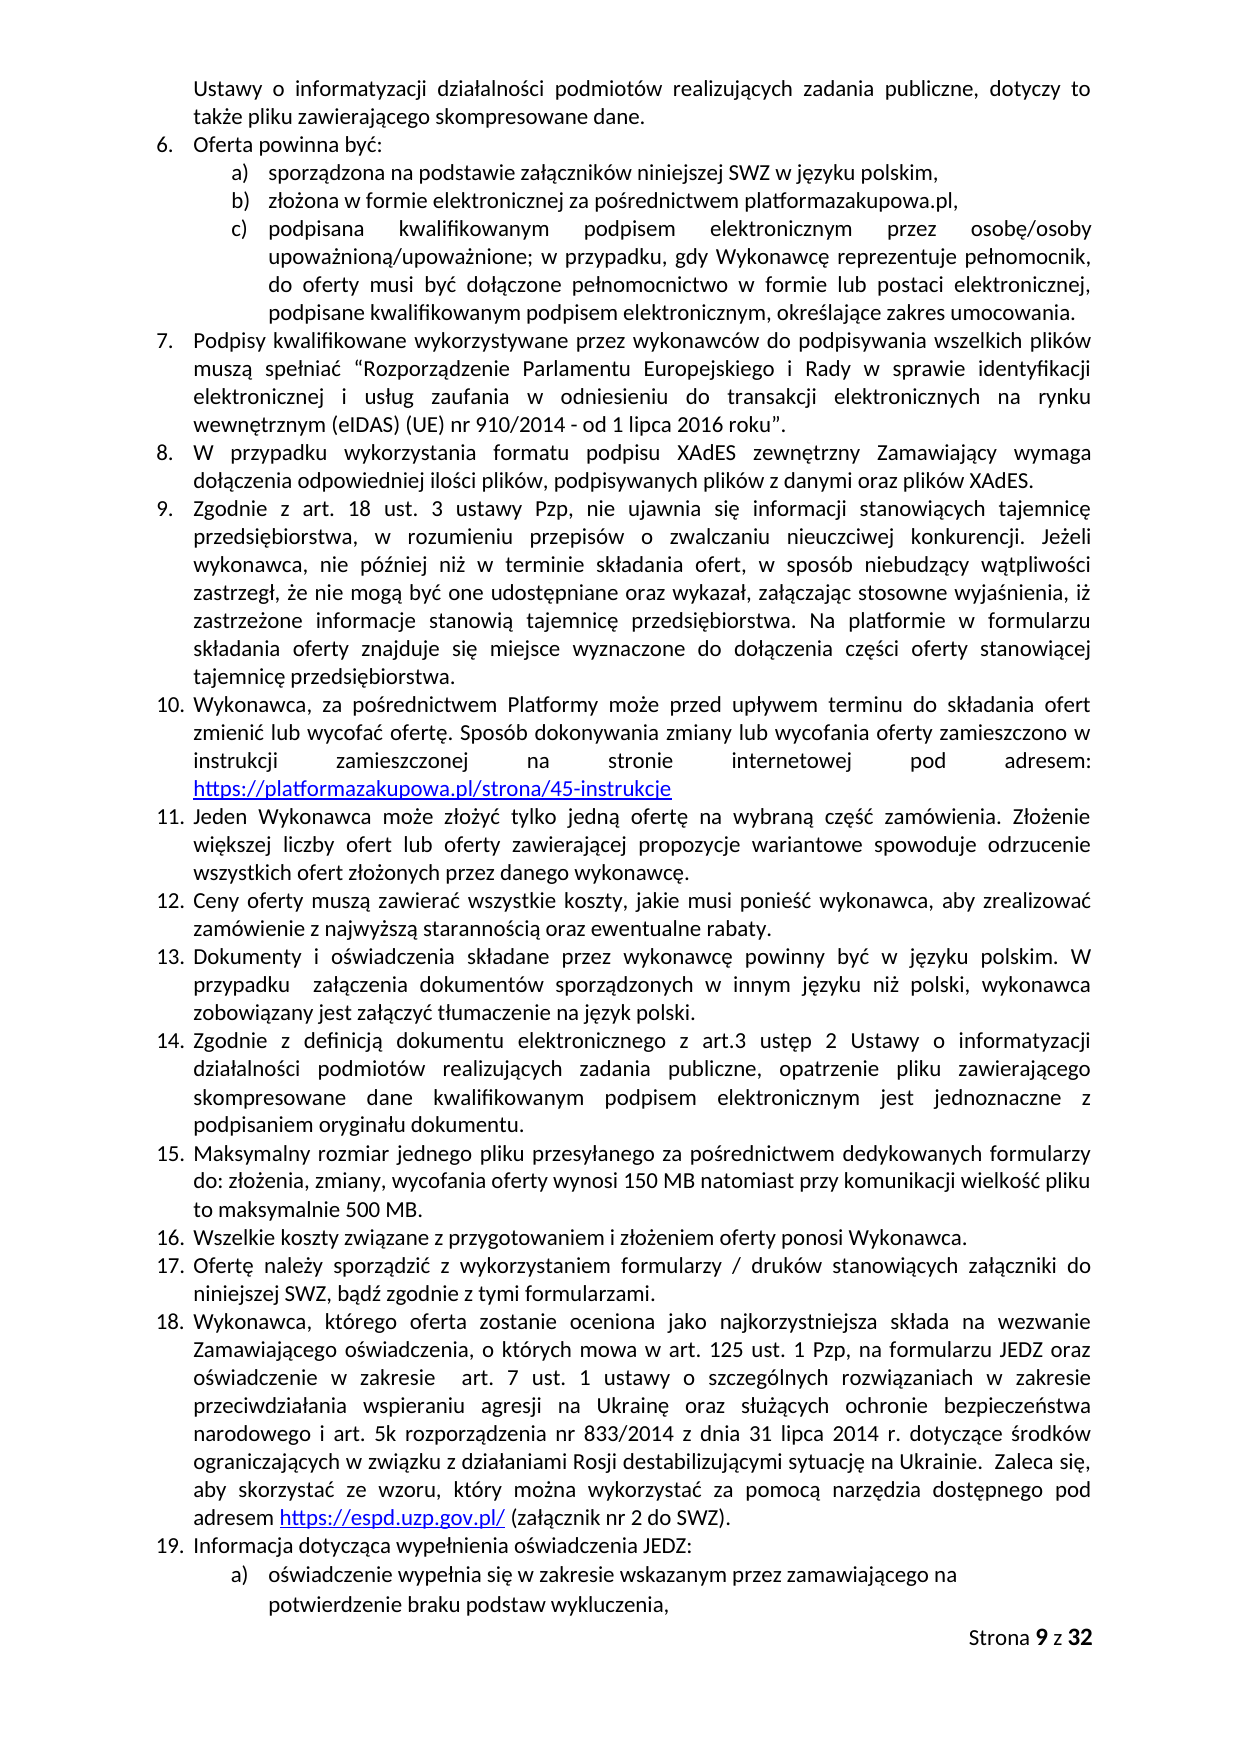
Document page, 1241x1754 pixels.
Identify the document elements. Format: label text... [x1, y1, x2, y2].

list Ceny oferty muszą zawierać wszystkie koszty, jakie musi ponieść wykonawca, aby zrealizować zamówienie z najwyższą starannością oraz ewentualne rabaty. [156, 886, 1092, 942]
list podpisana kwalifikowanym podpisem elektronicznym przez osobę/osoby upoważnioną/upoważnione; w przypadku, gdy Wykonawcę reprezentuje pełnomocnik, do oferty musi być dołączone pełnomocnictwo w formie lub postaci elektronicznej, podpisane kwalifikowanym podpisem elektronicznym, określające zakres umocowania. [231, 214, 1092, 326]
list złożona w formie elektronicznej za pośrednictwem platformazakupowa.pl, [231, 186, 1092, 214]
list Ofertę należy sporządzić z wykorzystaniem formularzy / druków stanowiących załączniki do niniejszej SWZ, bądź zgodnie z tymi formularzami. [156, 1251, 1092, 1307]
list W przypadku wykorzystania formatu podpisu XAdES zewnętrzny Zamawiający wymaga dołączenia odpowiedniej ilości plików, podpisywanych plików z danymi oraz plików XAdES. [156, 438, 1092, 494]
list Oferta powinna być: [156, 130, 1092, 158]
list Zgodnie z definicją dokumentu elektronicznego z art.3 ustęp 2 Ustawy o informatyzacji działalności podmiotów realizujących zadania publiczne, opatrzenie pliku zawierającego skompresowane dane kwalifikowanym podpisem elektronicznym jest jednoznaczne z podpisaniem oryginału dokumentu. [156, 1027, 1092, 1139]
list Dokumenty i oświadczenia składane przez wykonawcę powinny być w języku polskim. W przypadku załączenia dokumentów sporządzonych w innym języku niż polski, wykonawca zobowiązany jest załączyć tłumaczenie na język polski. [156, 942, 1092, 1027]
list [156, 74, 1092, 130]
list oświadczenie wypełnia się w zakresie wskazanym przez zamawiającego na potwierdzenie braku podstaw wykluczenia, [231, 1561, 1092, 1618]
list Informacja dotycząca wypełnienia oświadczenia JEDZ: [156, 1531, 1092, 1559]
list sporządzona na podstawie załączników niniejszej SWZ w języku polskim, [231, 158, 1092, 186]
list Wykonawca, za pośrednictwem Platformy może przed upływem terminu do składania ofert zmienić lub wycofać ofertę. Sposób dokonywania zmiany lub wycofania oferty zamieszczono w instrukcji zamieszczonej na stronie internetowej pod adresem: https://platformazakupowa.pl/strona/45-instrukcje [156, 690, 1092, 802]
list Wykonawca, którego oferta zostanie oceniona jako najkorzystniejsza składa na wezwanie Zamawiającego oświadczenia, o których mowa w art. 125 ust. 1 Pzp, na formularzu JEDZ oraz oświadczenie w zakresie art. 7 ust. 1 ustawy o szczególnych rozwiązaniach w zakresie przeciwdziałania wspieraniu agresji na Ukrainę oraz służących ochronie bezpieczeństwa narodowego i art. 5k rozporządzenia nr 833/2014 z dnia 31 lipca 2014 r. dotyczące środków ograniczających w związku z działaniami Rosji destabilizującymi sytuację na Ukrainie. Zaleca się, aby skorzystać ze wzoru, który można wykorzystać za pomocą narzędzia dostępnego pod adresem https://espd.uzp.gov.pl/ (załącznik nr 2 do SWZ). [156, 1307, 1092, 1531]
list Maksymalny rozmiar jednego pliku przesyłanego za pośrednictwem dedykowanych formularzy do: złożenia, zmiany, wycofania oferty wynosi 150 MB natomiast przy komunikacji wielkość pliku to maksymalnie 500 MB. [156, 1139, 1092, 1223]
list Zgodnie z art. 18 ust. 3 ustawy Pzp, nie ujawnia się informacji stanowiących tajemnicę przedsiębiorstwa, w rozumieniu przepisów o zwalczaniu nieuczciwej konkurencji. Jeżeli wykonawca, nie później niż w terminie składania ofert, w sposób niebudzący wątpliwości zastrzegł, że nie mogą być one udostępniane oraz wykazał, załączając stosowne wyjaśnienia, iż zastrzeżone informacje stanowią tajemnicę przedsiębiorstwa. Na platformie w formularzu składania oferty znajduje się miejsce wyznaczone do dołączenia części oferty stanowiącej tajemnicę przedsiębiorstwa. [156, 494, 1092, 690]
list Wszelkie koszty związane z przygotowaniem i złożeniem oferty ponosi Wykonawca. [156, 1223, 1092, 1251]
list Jeden Wykonawca może złożyć tylko jedną ofertę na wybraną część zamówienia. Złożenie większej liczby ofert lub oferty zawierającej propozycje wariantowe spowoduje odrzucenie wszystkich ofert złożonych przez danego wykonawcę. [156, 802, 1092, 886]
list Podpisy kwalifikowane wykorzystywane przez wykonawców do podpisywania wszelkich plików muszą spełniać “Rozporządzenie Parlamentu Europejskiego i Rady w sprawie identyfikacji elektronicznej i usług zaufania w odniesieniu do transakcji elektronicznych na rynku wewnętrznym (eIDAS) (UE) nr 910/2014 - od 1 lipca 2016 roku”. [156, 326, 1092, 438]
